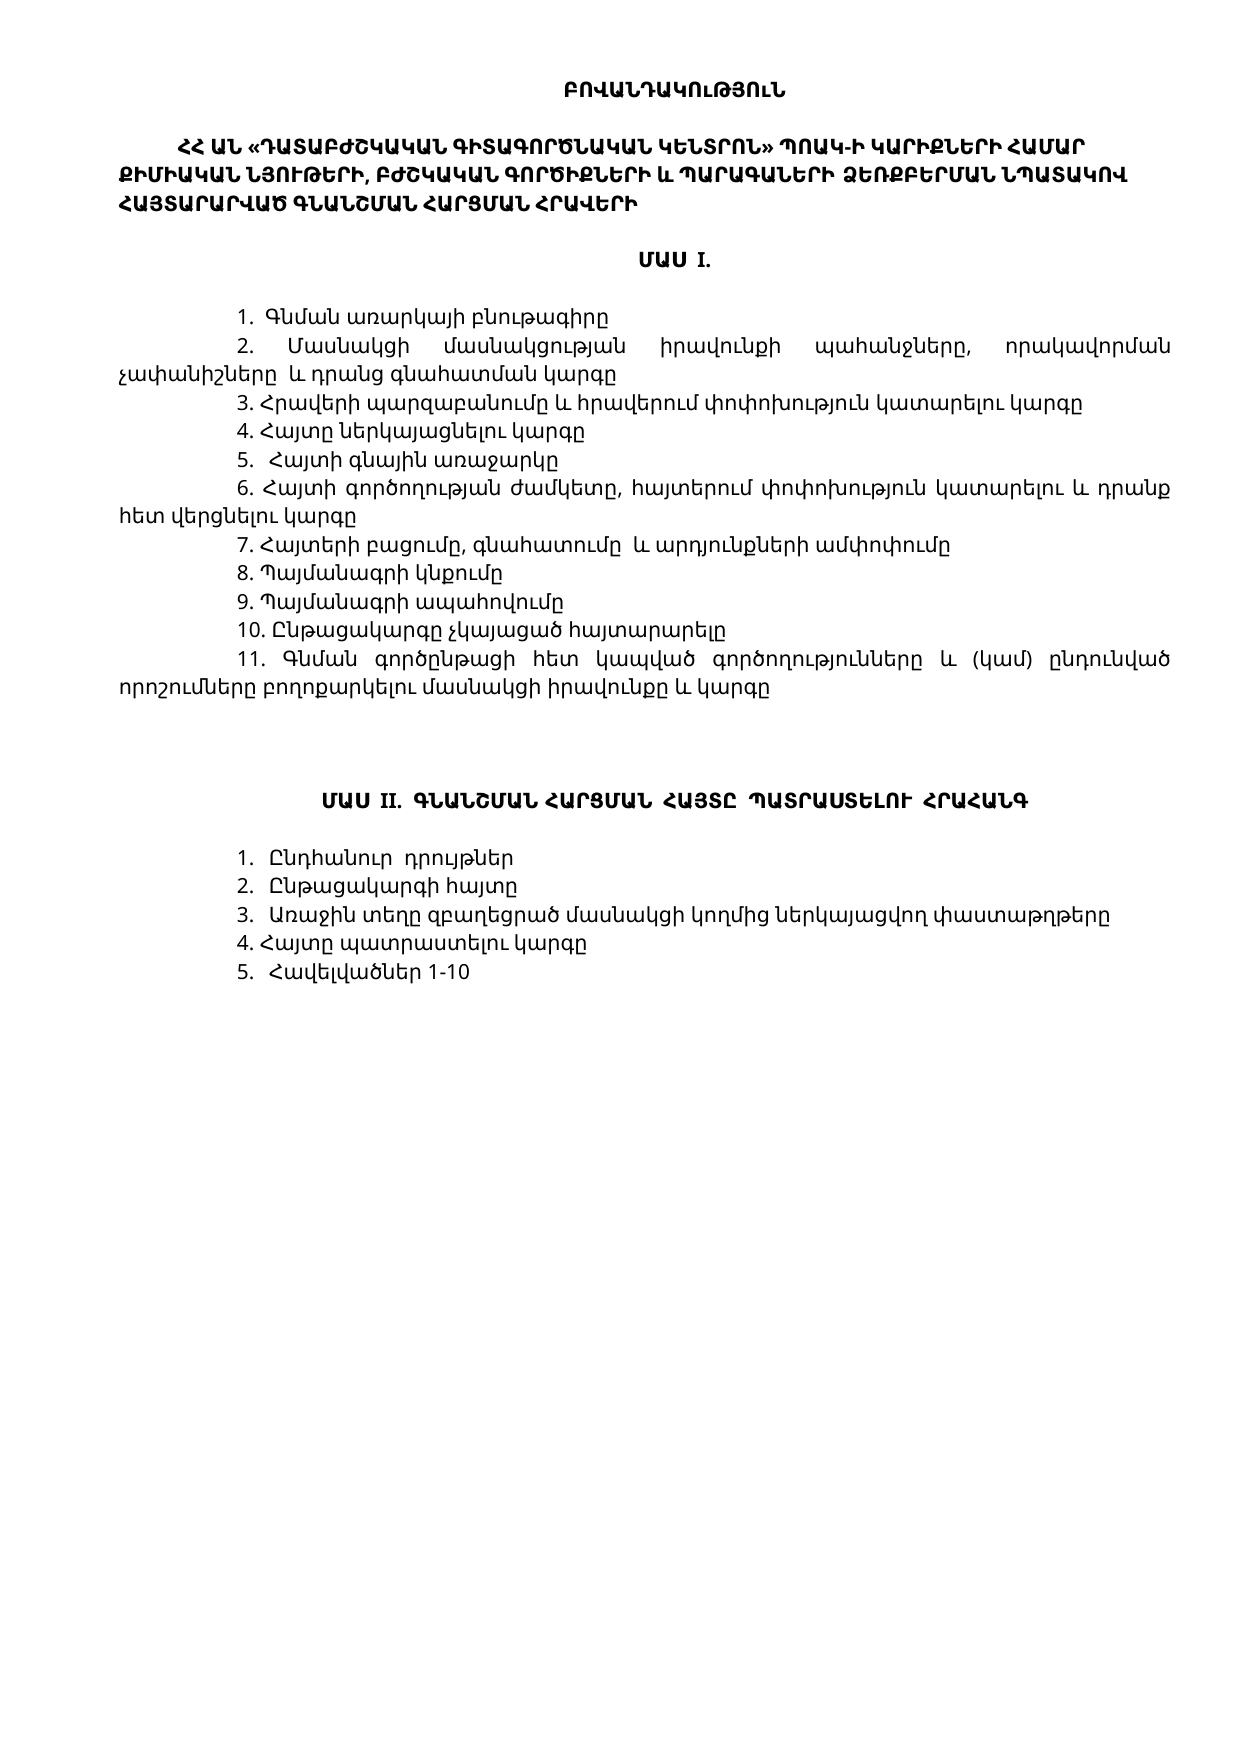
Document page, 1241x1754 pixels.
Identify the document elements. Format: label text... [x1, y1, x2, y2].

text ԲՈՎԱՆԴԱԿՈւԹՅՈւՆ [118, 75, 1171, 103]
text 8. Պայմանագրի կնքումը [118, 558, 1171, 587]
text 5. Հայտի գնային առաջարկը [118, 445, 1171, 473]
text ՄԱՍ II. ԳՆԱՆՇՄԱՆ ՀԱՐՑՄԱՆ ՀԱՅՏԸ ՊԱՏՐԱՍՏԵԼՈՒ ՀՐԱՀԱՆԳ [118, 786, 1171, 815]
text 5. Հավելվածներ 1-10 [118, 957, 1171, 985]
text 3. Հրավերի պարզաբանումը և հրավերում փոփոխություն կատարելու կարգը [118, 388, 1171, 416]
text 9. Պայմանագրի ապահովումը [118, 587, 1171, 615]
text 10. Ընթացակարգը չկայացած հայտարարելը [118, 615, 1171, 644]
text 7. Հայտերի բացումը, գնահատումը և արդյունքների ամփոփումը [118, 530, 1171, 558]
text ՀՀ ԱՆ «ԴԱՏԱԲԺՇԿԱԿԱՆ ԳԻՏԱԳՈՐԾՆԱԿԱՆ ԿԵՆՏՐՈՆ» ՊՈԱԿ-Ի ԿԱՐԻՔՆԵՐԻ ՀԱՄԱՐ ՔԻՄԻԱԿԱՆ ՆՅՈՒԹԵՐԻ, ԲԺՇԿԱԿԱՆ ԳՈՐԾԻՔՆԵՐԻ և ՊԱՐԱԳԱՆԵՐԻ ՁԵՌՔԲԵՐՄԱՆ ՆՊԱՏԱԿՈՎ ՀԱՅՏԱՐԱՐՎԱԾ ԳՆԱՆՇՄԱՆ ՀԱՐՑՄԱՆ ՀՐԱՎԵՐԻ [118, 132, 1171, 217]
text 2. Ընթացակարգի հայտը [118, 872, 1171, 900]
text 3. Առաջին տեղը զբաղեցրած մասնակցի կողմից ներկայացվող փաստաթղթերը [237, 900, 1171, 928]
text 2. Մասնակցի մասնակցության իրավունքի պահանջները, որակավորման չափանիշները և դրանց գնահատման կարգը [118, 331, 1171, 388]
text ՄԱՍ I. [118, 246, 1171, 274]
text 11. Գնման գործընթացի հետ կապված գործողությունները և (կամ) ընդունված որոշումները բողոքարկելու մասնակցի իրավունքը և կարգը [118, 644, 1171, 701]
text 4. Հայտը պատրաստելու կարգը [237, 928, 1171, 957]
text 4. Հայտը ներկայացնելու կարգը [118, 416, 1171, 445]
text 1. Ընդհանուր դրույթներ [118, 843, 1171, 872]
text 6. Հայտի գործողության ժամկետը, հայտերում փոփոխություն կատարելու և դրանք հետ վերցնելու կարգը [118, 473, 1171, 530]
text 1. Գնման առարկայի բնութագիրը [118, 302, 1171, 331]
